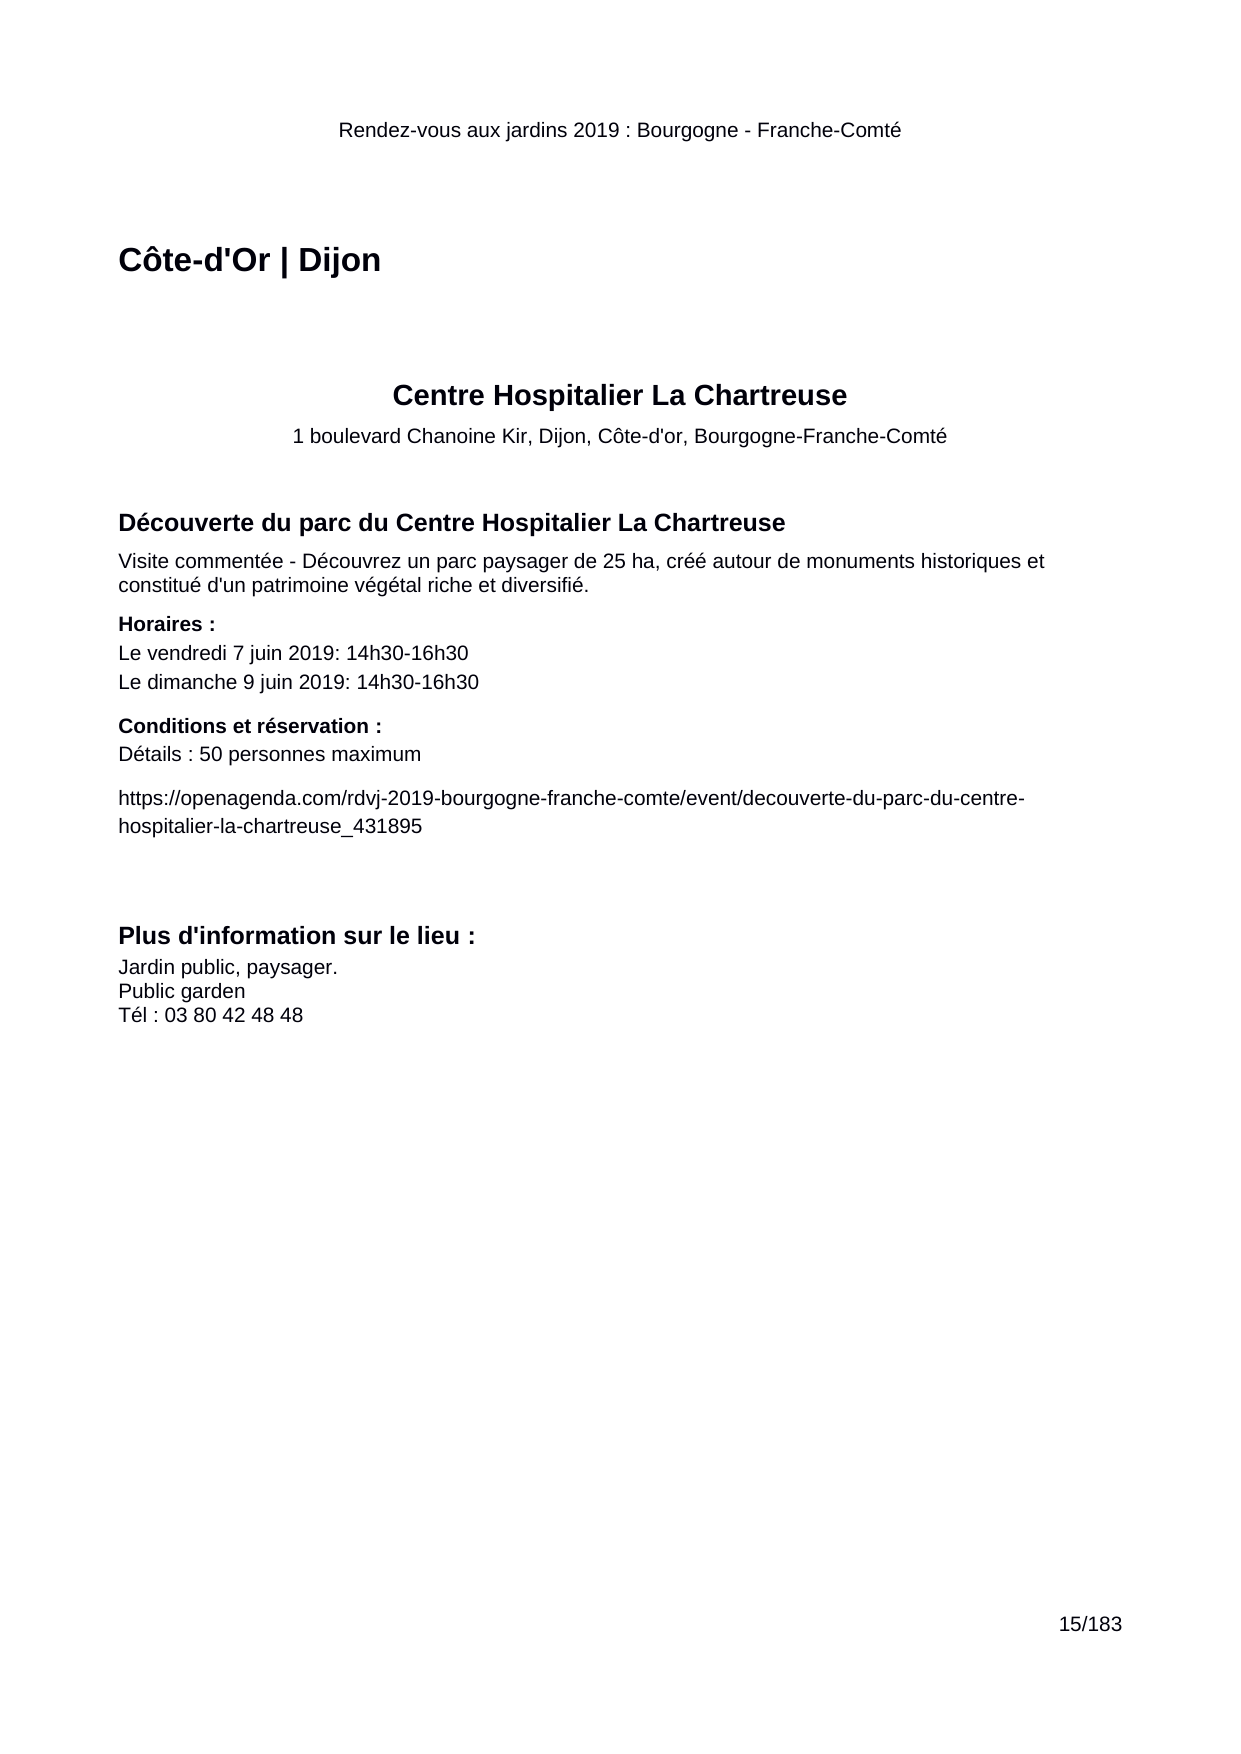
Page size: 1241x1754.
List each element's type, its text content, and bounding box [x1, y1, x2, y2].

subtitle Découverte du parc du Centre Hospitalier La Chartreuse [118, 508, 1122, 537]
text Le dimanche 9 juin 2019: 14h30-16h30 [118, 670, 1122, 694]
text 1 boulevard Chanoine Kir, Dijon, Côte-d'or, Bourgogne-Franche-Comté [118, 424, 1122, 448]
text Tél : 03 80 42 48 48 [118, 1003, 1122, 1027]
text Le vendredi 7 juin 2019: 14h30-16h30 [118, 641, 1122, 665]
text Visite commentée - Découvrez un parc paysager de 25 ha, créé autour de monuments historiques et constitué d'un patrimoine végétal riche et diversifié. [118, 549, 1122, 597]
title Conditions et réservation : [118, 713, 1122, 737]
text Public garden [118, 979, 1122, 1003]
subtitle Centre Hospitalier La Chartreuse [118, 378, 1122, 411]
text Détails : 50 personnes maximum [118, 742, 1122, 766]
title Horaires : [118, 612, 1122, 636]
text Jardin public, paysager. [118, 955, 1122, 979]
subtitle Côte-d'Or | Dijon [118, 240, 1122, 279]
text https://openagenda.com/rdvj-2019-bourgogne-franche-comte/event/decouverte-du-parc-du-centre-hospitalier-la-chartreuse_431895 [118, 786, 1122, 838]
title Plus d'information sur le lieu : [118, 921, 1122, 949]
